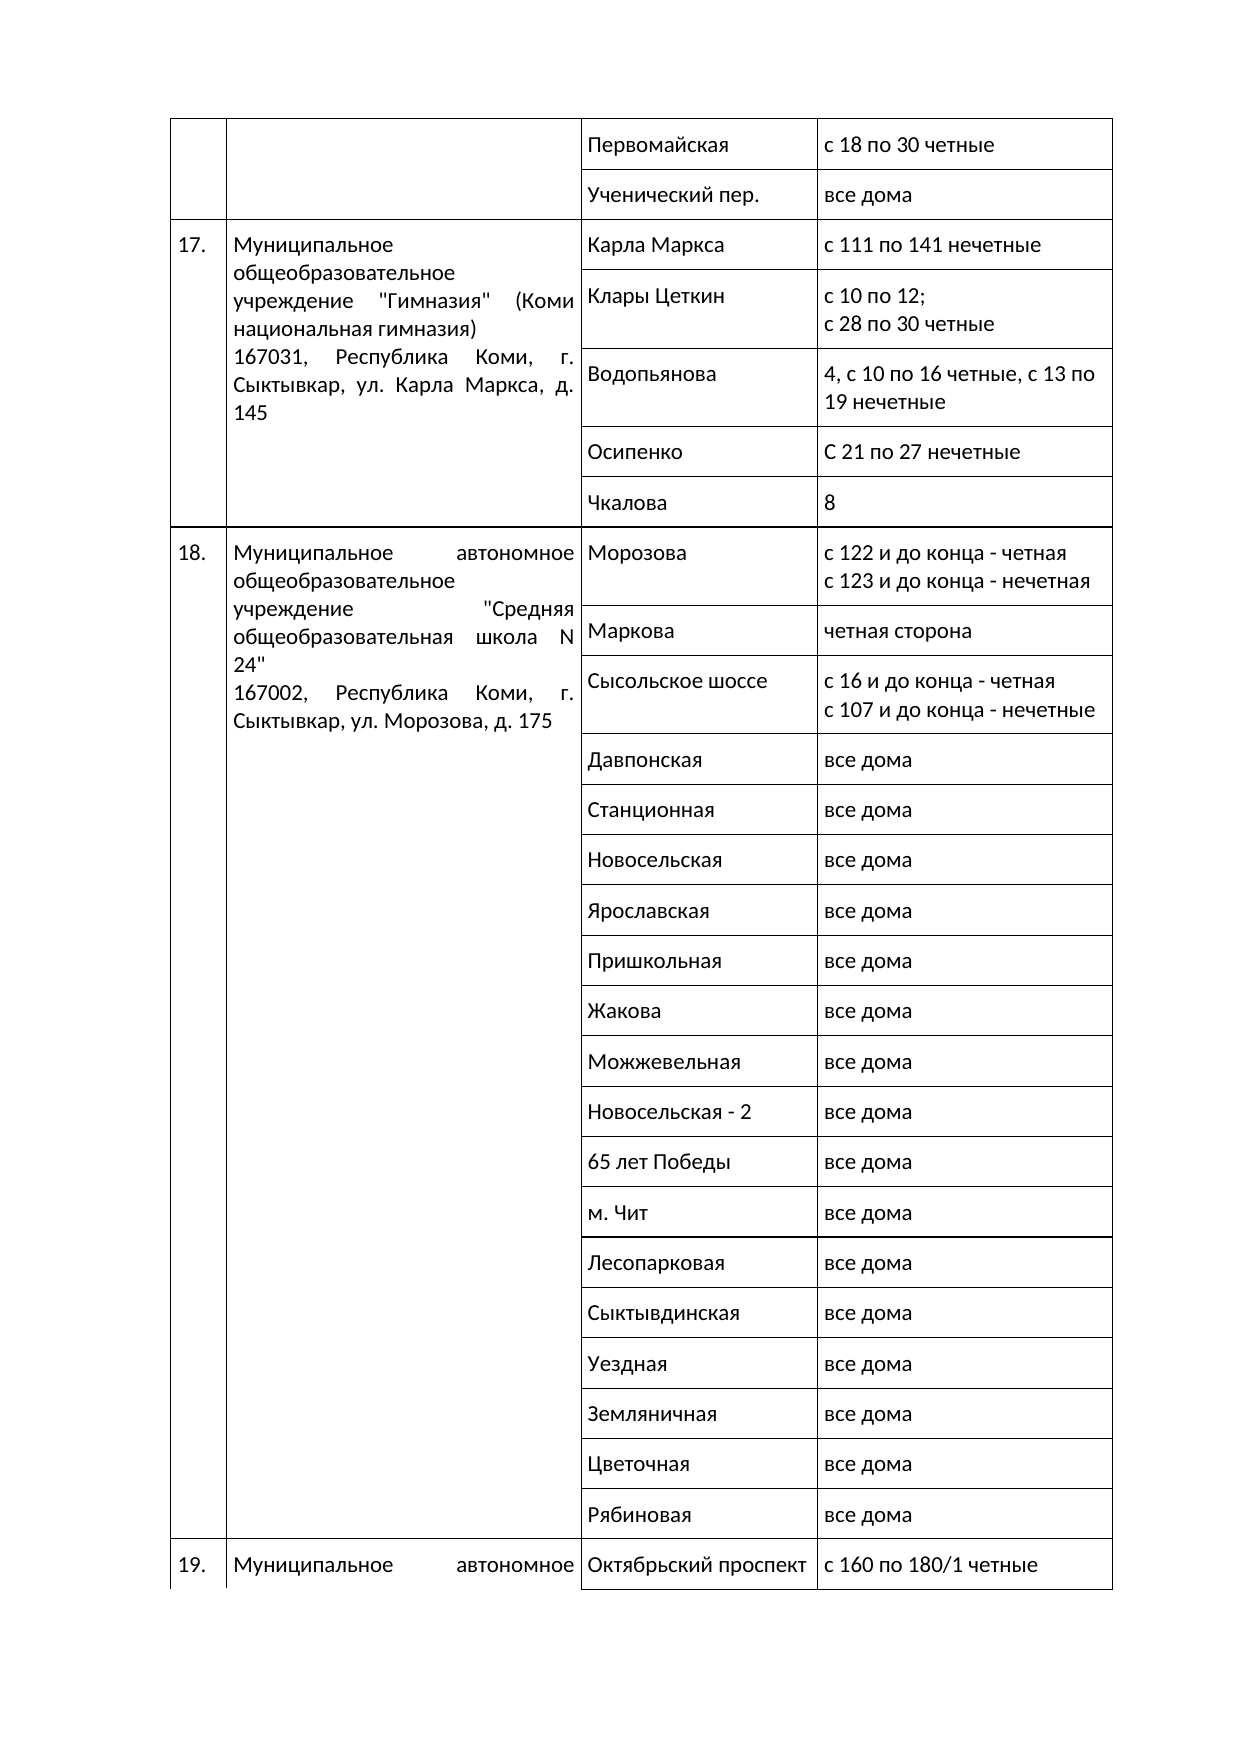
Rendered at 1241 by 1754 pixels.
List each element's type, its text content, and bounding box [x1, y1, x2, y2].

table_cell все дома [818, 785, 1112, 834]
table_cell 4, с 10 по 16 четные, с 13 по 19 нечетные [818, 349, 1112, 426]
table_cell Осипенко [582, 427, 817, 476]
table_cell Жакова [582, 986, 817, 1035]
table_cell м. Чит [582, 1187, 817, 1236]
table_cell Октябрьский проспект [582, 1539, 817, 1589]
table_cell 65 лет Победы [582, 1137, 817, 1186]
table_cell с 122 и до конца - четная с 123 и до конца - нечетная [818, 528, 1112, 605]
table_cell все дома [818, 1288, 1112, 1337]
table_cell с 16 и до конца - четная с 107 и до конца - нечетные [818, 656, 1112, 733]
table_cell Карла Маркса [582, 220, 817, 269]
table_cell Водопьянова [582, 349, 817, 426]
table_cell все дома [818, 1087, 1112, 1136]
table_cell 19. [171, 1539, 227, 1589]
table_cell Сысольское шоссе [582, 656, 817, 733]
table_cell с 10 по 12; с 28 по 30 четные [818, 270, 1112, 347]
table_cell Лесопарковая [582, 1238, 817, 1287]
table_cell все дома [818, 1137, 1112, 1186]
table_cell с 18 по 30 четные [818, 119, 1112, 168]
table_cell Муниципальное общеобразовательное учреждение "Гимназия" (Коми национальная гимназия) 167031, Республика Коми, г. Сыктывкар, ул. Карла Маркса, д. 145 [227, 220, 581, 526]
table_cell Клары Цеткин [582, 270, 817, 347]
table_cell все дома [818, 986, 1112, 1035]
table_cell Чкалова [582, 477, 817, 526]
table_cell Новосельская - 2 [582, 1087, 817, 1136]
table_cell Новосельская [582, 835, 817, 884]
table_cell все дома [818, 1036, 1112, 1086]
table_cell все дома [818, 734, 1112, 784]
table_cell все дома [818, 1238, 1112, 1287]
table_cell Маркова [582, 606, 817, 655]
table_cell Первомайская [582, 119, 817, 168]
table_cell все дома [818, 1187, 1112, 1236]
table_cell С 21 по 27 нечетные [818, 427, 1112, 476]
table_cell Ярославская [582, 885, 817, 934]
table_cell 17. [171, 220, 226, 526]
table_cell Можжевельная [582, 1036, 817, 1086]
table_cell четная сторона [818, 606, 1112, 655]
table_cell Муниципальное автономное общеобразовательное учреждение "Средняя общеобразовательная школа N 24" 167002, Республика Коми, г. Сыктывкар, ул. Морозова, д. 175 [227, 528, 581, 1538]
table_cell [227, 1539, 581, 1589]
table_cell Сыктывдинская [582, 1288, 817, 1337]
table_cell Цветочная [582, 1439, 817, 1488]
table_cell все дома [818, 885, 1112, 934]
table_cell Пришкольная [582, 936, 817, 985]
table_cell Рябиновая [582, 1489, 817, 1538]
table_cell Морозова [582, 528, 817, 605]
table_cell все дома [818, 936, 1112, 985]
table_cell Станционная [582, 785, 817, 834]
table_cell Уездная [582, 1338, 817, 1387]
table_cell 8 [818, 477, 1112, 526]
table_cell все дома [818, 1338, 1112, 1387]
table_cell с 160 по 180/1 четные [818, 1539, 1112, 1589]
table_cell Земляничная [582, 1389, 817, 1438]
table_cell все дома [818, 170, 1112, 219]
table_cell 18. [171, 528, 226, 1538]
table_cell все дома [818, 835, 1112, 884]
table_cell с 111 по 141 нечетные [818, 220, 1112, 269]
table_cell все дома [818, 1389, 1112, 1438]
table_cell Ученический пер. [582, 170, 817, 219]
table_cell все дома [818, 1489, 1112, 1538]
table_cell Давпонская [582, 734, 817, 784]
table_cell все дома [818, 1439, 1112, 1488]
